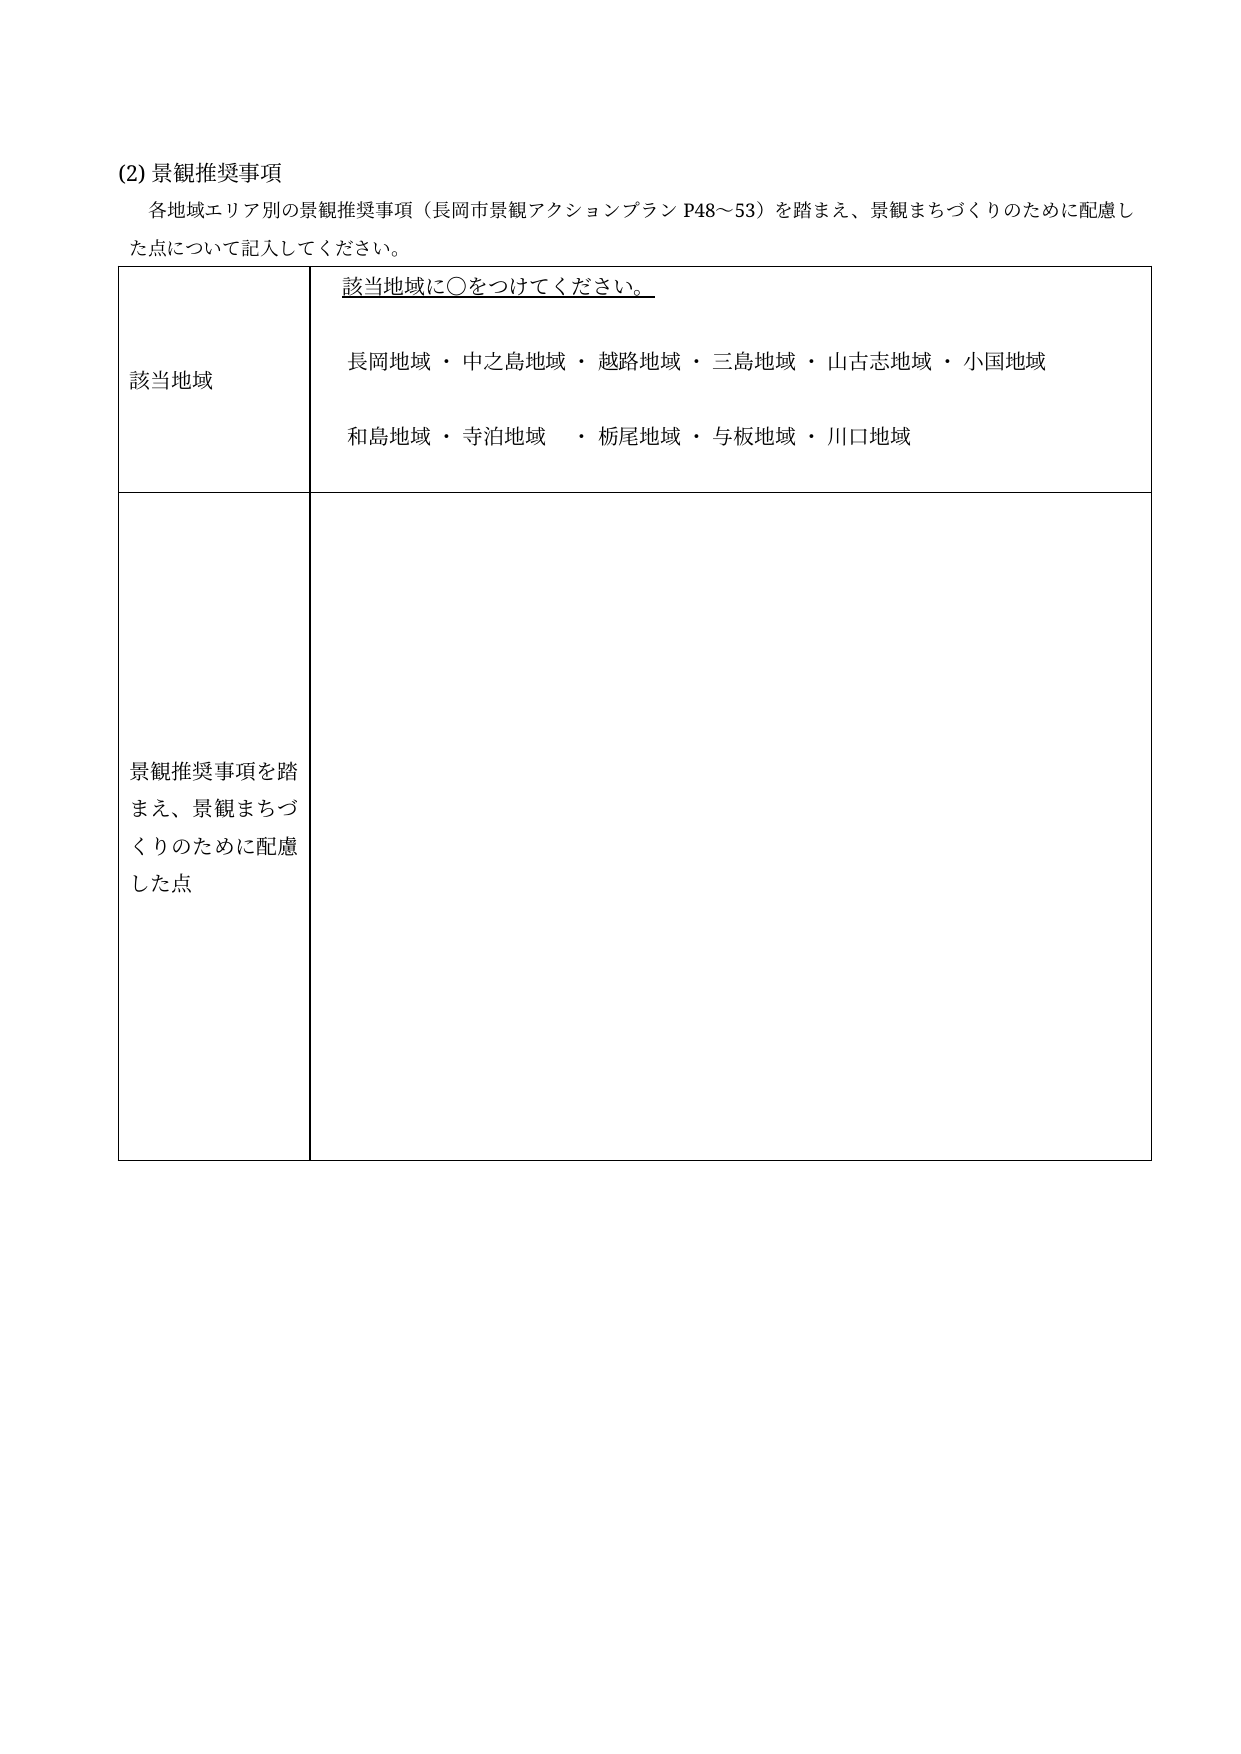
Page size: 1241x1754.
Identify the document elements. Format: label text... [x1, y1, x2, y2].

text (2) 景観推奨事項 [118, 153, 1063, 191]
table_header 該当地域に〇をつけてください。 長岡地域 ・ 中之島地域 ・ 越路地域 ・ 三島地域 ・ 山古志地域 ・ 小国地域 和島地域 ・ 寺泊地域 ・ 栃尾地域 ・ 与板地域 ・ 川口地域 [311, 267, 1151, 492]
table_header 該当地域 [119, 267, 309, 492]
table_cell [311, 493, 1151, 1160]
table_cell 景観推奨事項を踏まえ、景観まちづくりのために配慮した点 [119, 493, 309, 1160]
text 各地域エリア別の景観推奨事項（長岡市景観アクションプランP48～53）を踏まえ、景観まちづくりのために配慮した点について記入してください。 [129, 191, 1137, 266]
